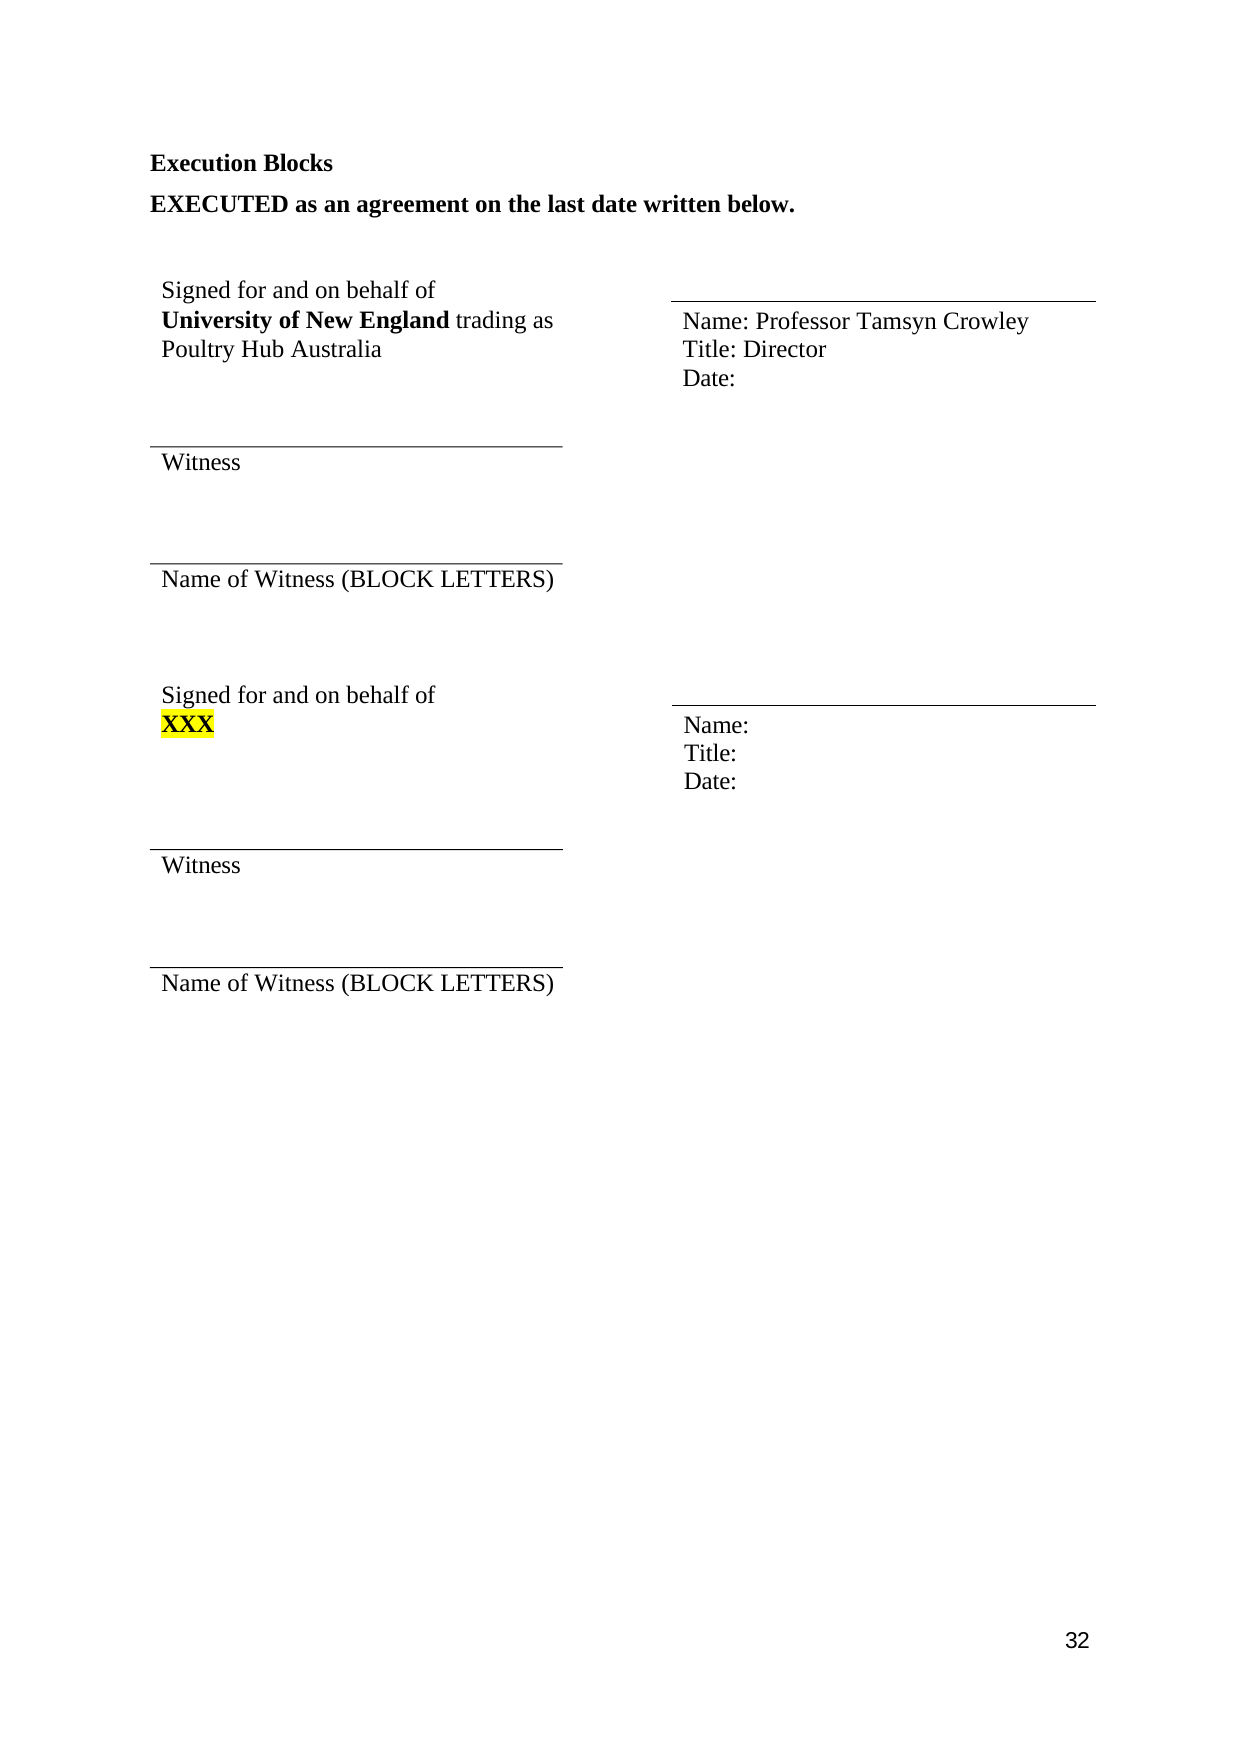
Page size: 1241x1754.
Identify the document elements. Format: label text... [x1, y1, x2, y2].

text XXX Name: [214, 709, 1107, 738]
subtitle Execution Blocks [150, 148, 1107, 177]
text Title: Date: [683, 739, 738, 795]
text Witness [161, 847, 1107, 879]
text Date: [682, 363, 1107, 392]
text Signed for and on behalf of [161, 680, 1107, 708]
text Name of Witness (BLOCK LETTERS) [161, 965, 1107, 997]
text Signed for and on behalf of [161, 276, 1107, 304]
text EXECUTED as an agreement on the last date written below. [150, 189, 1107, 218]
text Name: Professor Tamsyn Crowley Title: Director [682, 306, 1078, 363]
text Witness [161, 448, 1107, 476]
text Name of Witness (BLOCK LETTERS) [161, 561, 1107, 593]
text University of New England trading as Poultry Hub Australia [161, 305, 555, 362]
